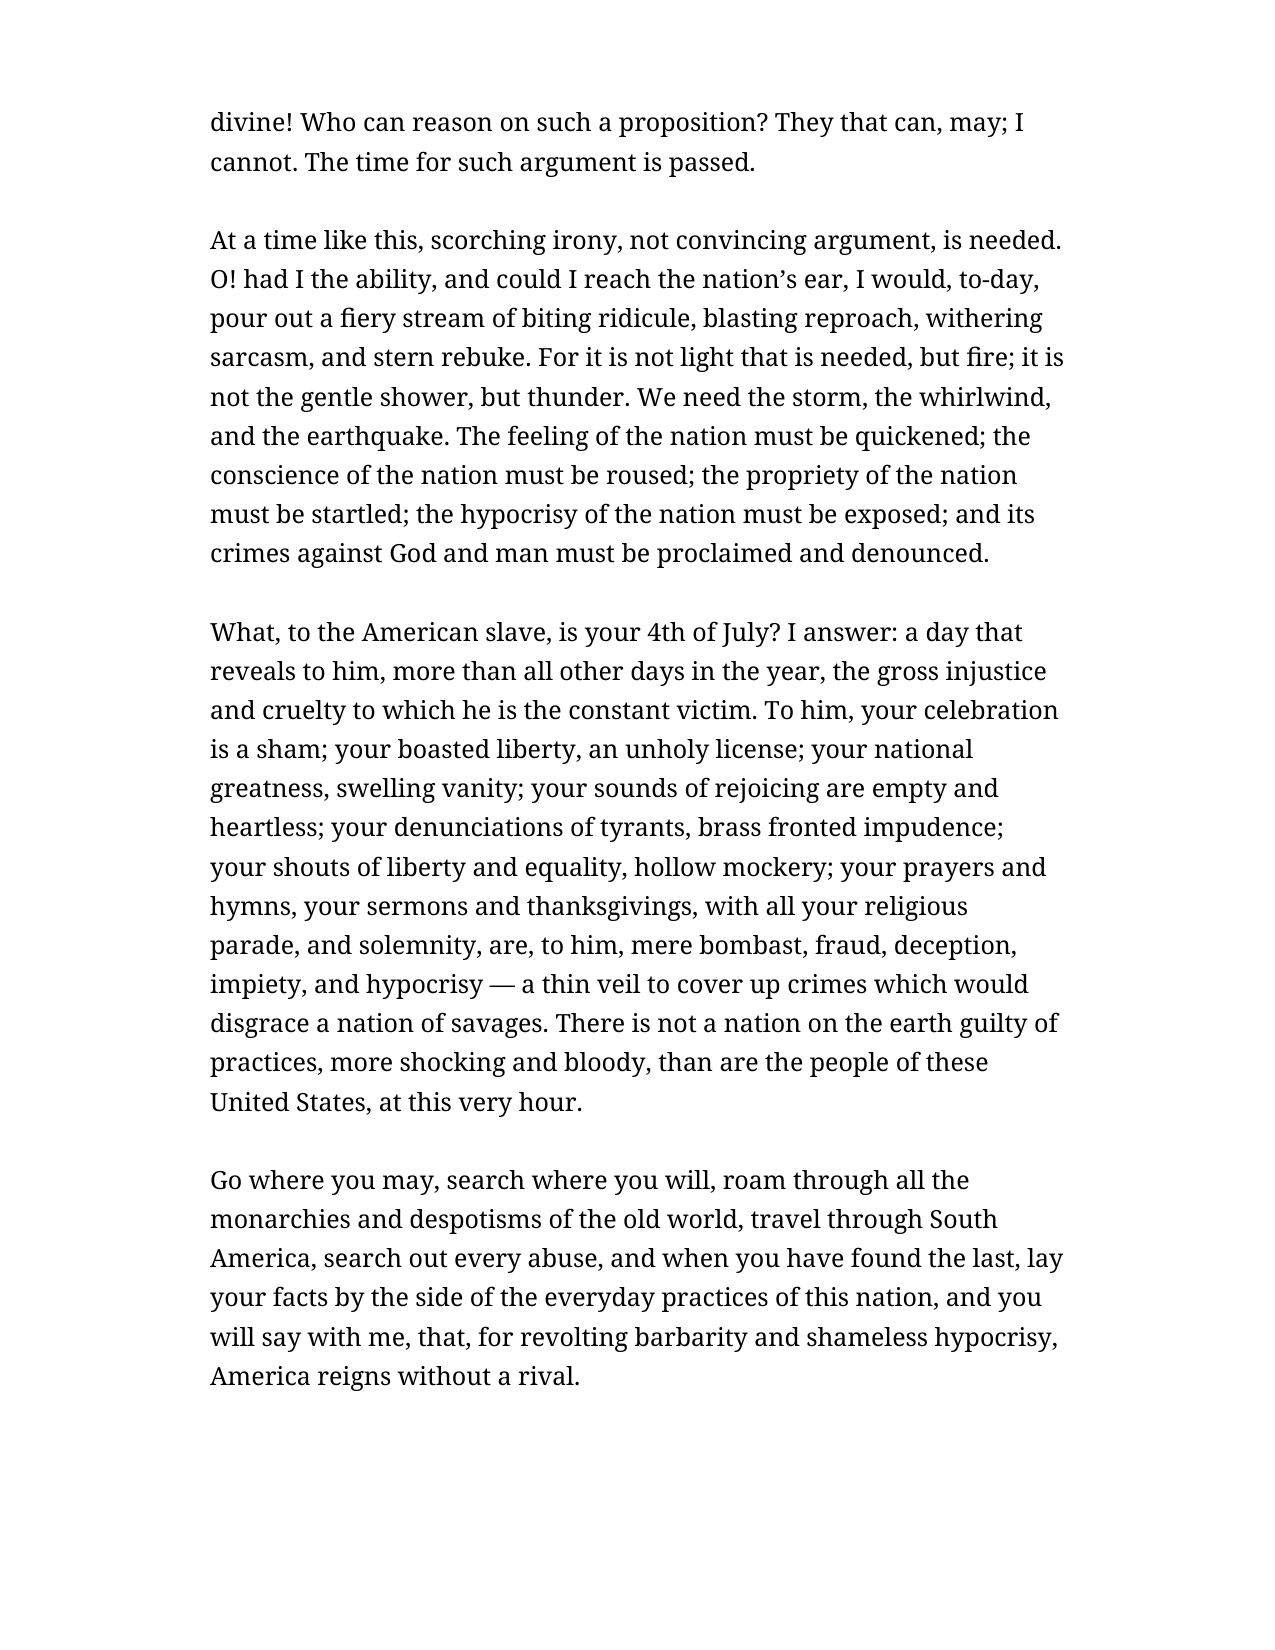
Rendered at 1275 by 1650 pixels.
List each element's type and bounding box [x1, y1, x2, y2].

text [210, 105, 1065, 1392]
